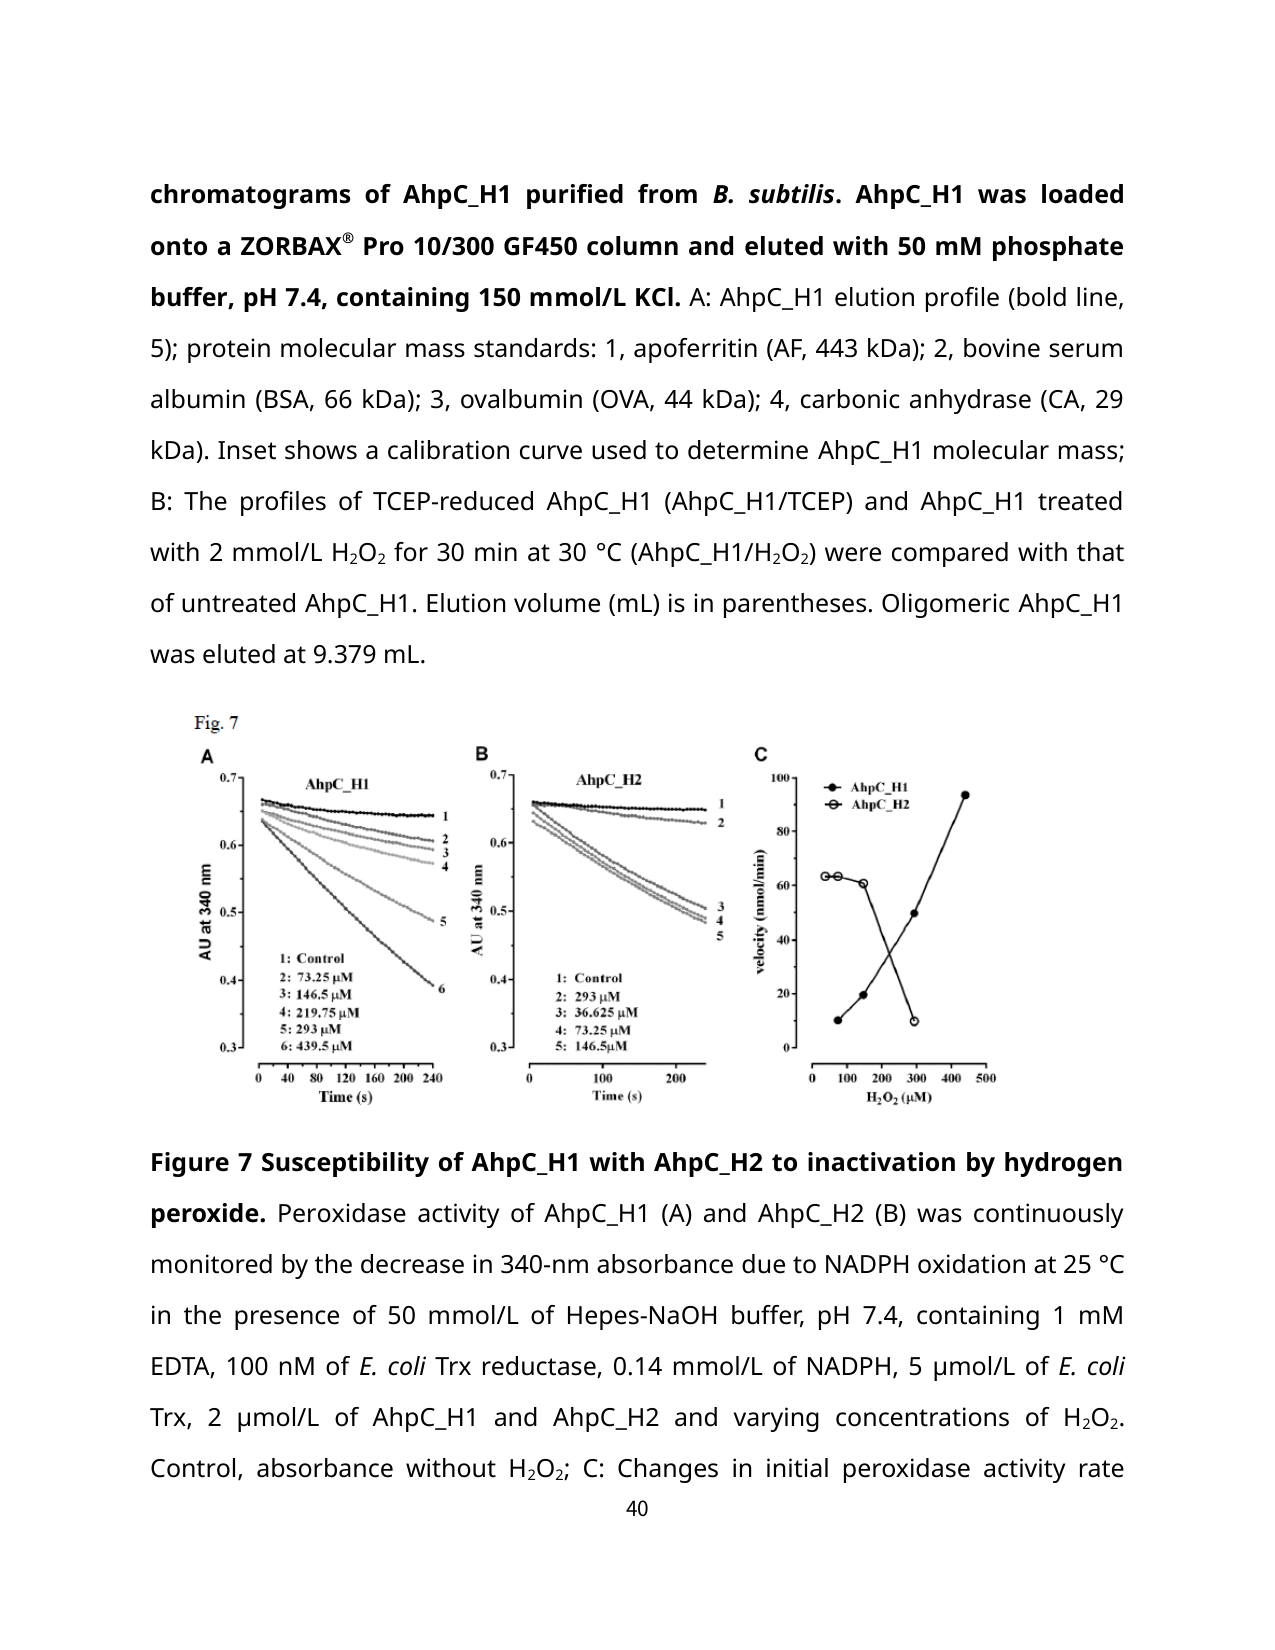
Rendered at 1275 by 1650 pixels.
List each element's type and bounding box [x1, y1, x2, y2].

text [150, 177, 1125, 671]
picture [150, 687, 1050, 1131]
text [150, 1145, 1125, 1485]
